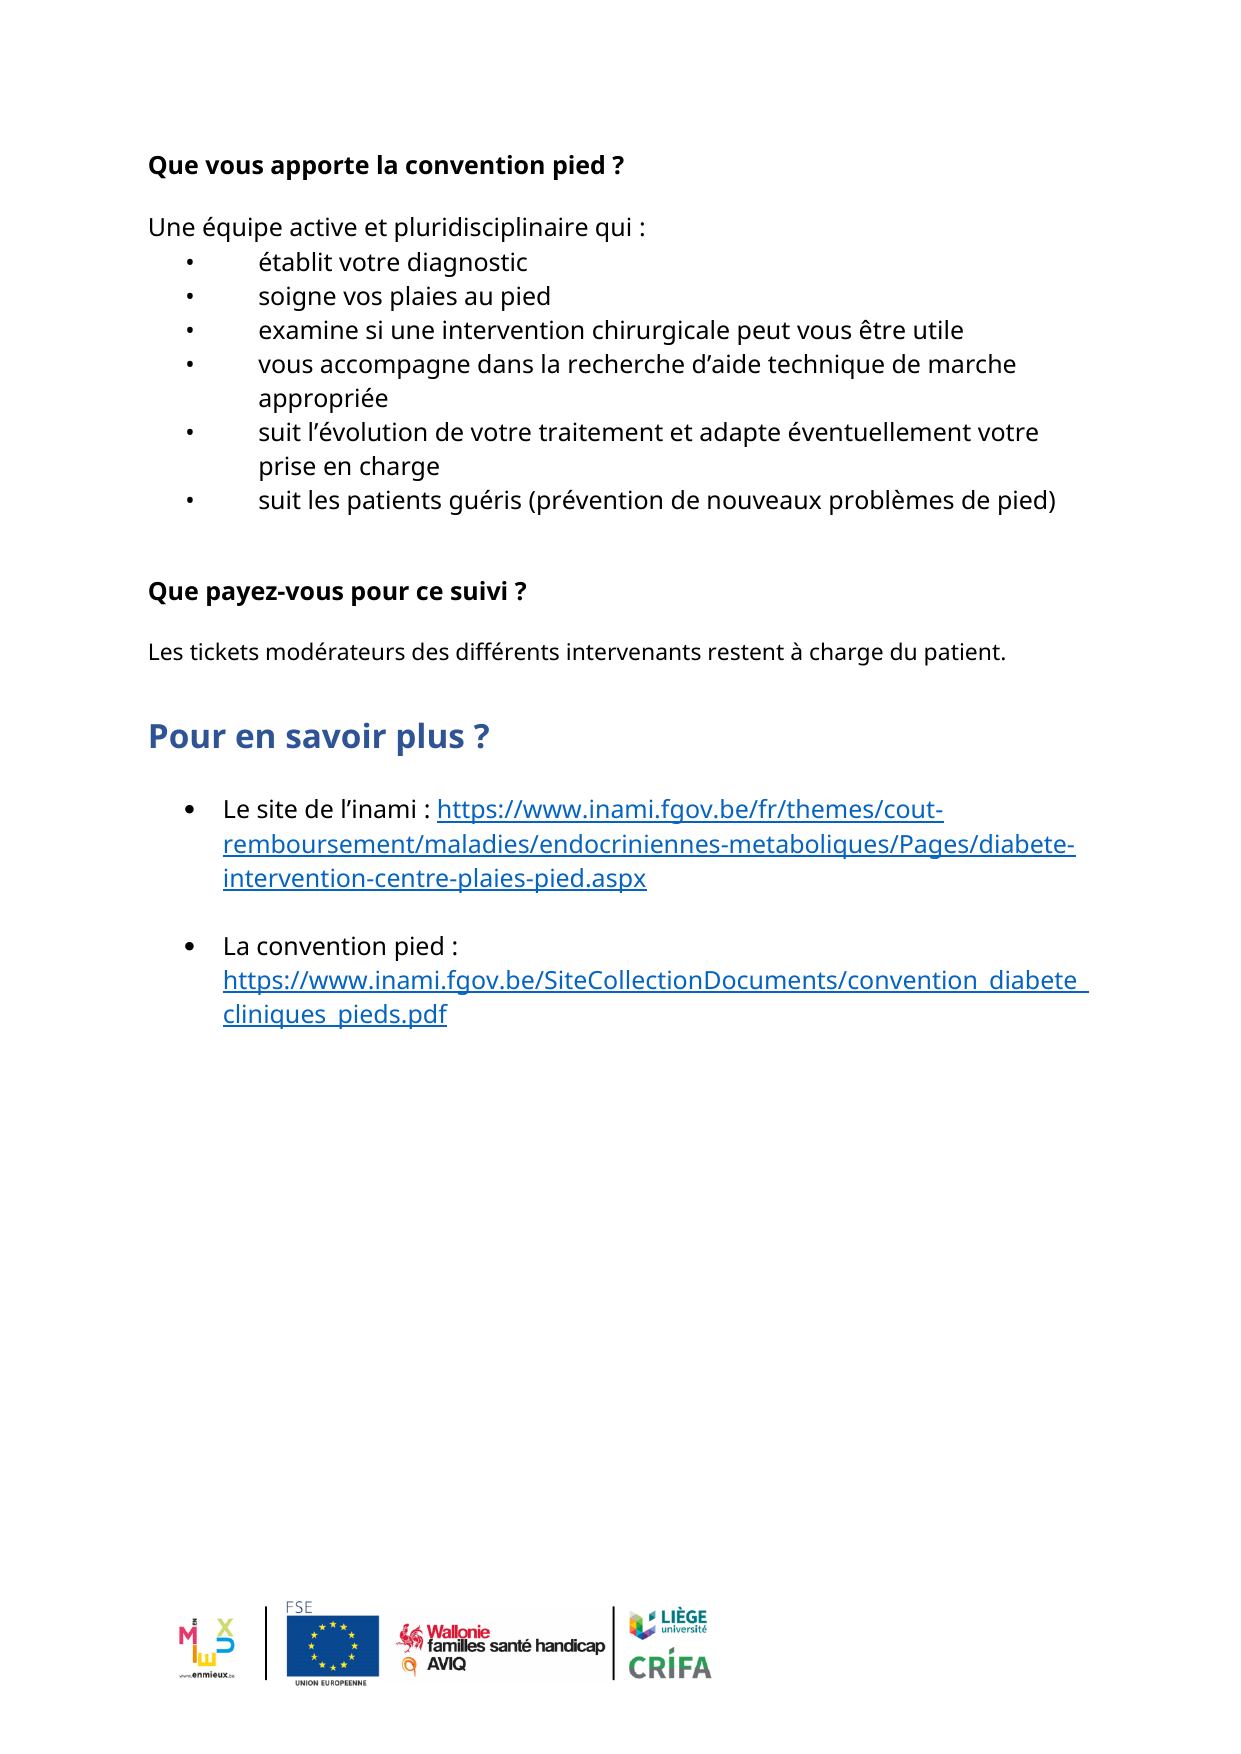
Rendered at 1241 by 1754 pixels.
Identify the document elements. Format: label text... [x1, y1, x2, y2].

text Une équipe active et pluridisciplinaire qui : [148, 210, 1093, 244]
list La convention pied : https://www.inami.fgov.be/SiteCollectionDocuments/convention_diabete_cliniques_pieds.pdf [185, 928, 1093, 1031]
list vous accompagne dans la recherche d’aide technique de marche appropriée [185, 346, 1093, 414]
list soigne vos plaies au pied [185, 278, 1093, 312]
list suit l’évolution de votre traitement et adapte éventuellement votre prise en charge [185, 414, 1093, 483]
text Pour en savoir plus ? [148, 713, 1093, 758]
text Les tickets modérateurs des différents intervenants restent à charge du patient. [148, 636, 1093, 667]
list Le site de l’inami : https://www.inami.fgov.be/fr/themes/cout-remboursement/maladies/endocriniennes-metaboliques/Pages/diabete-intervention-centre-plaies-pied.aspx [185, 792, 1093, 894]
text Que vous apporte la convention pied ? [148, 148, 1093, 182]
list établit votre diagnostic [185, 244, 1093, 278]
text Que payez-vous pour ce suivi ? [148, 573, 1093, 608]
list examine si une intervention chirurgicale peut vous être utile [185, 312, 1093, 346]
picture [160, 1589, 723, 1701]
list suit les patients guéris (prévention de nouveaux problèmes de pied) [185, 483, 1093, 517]
